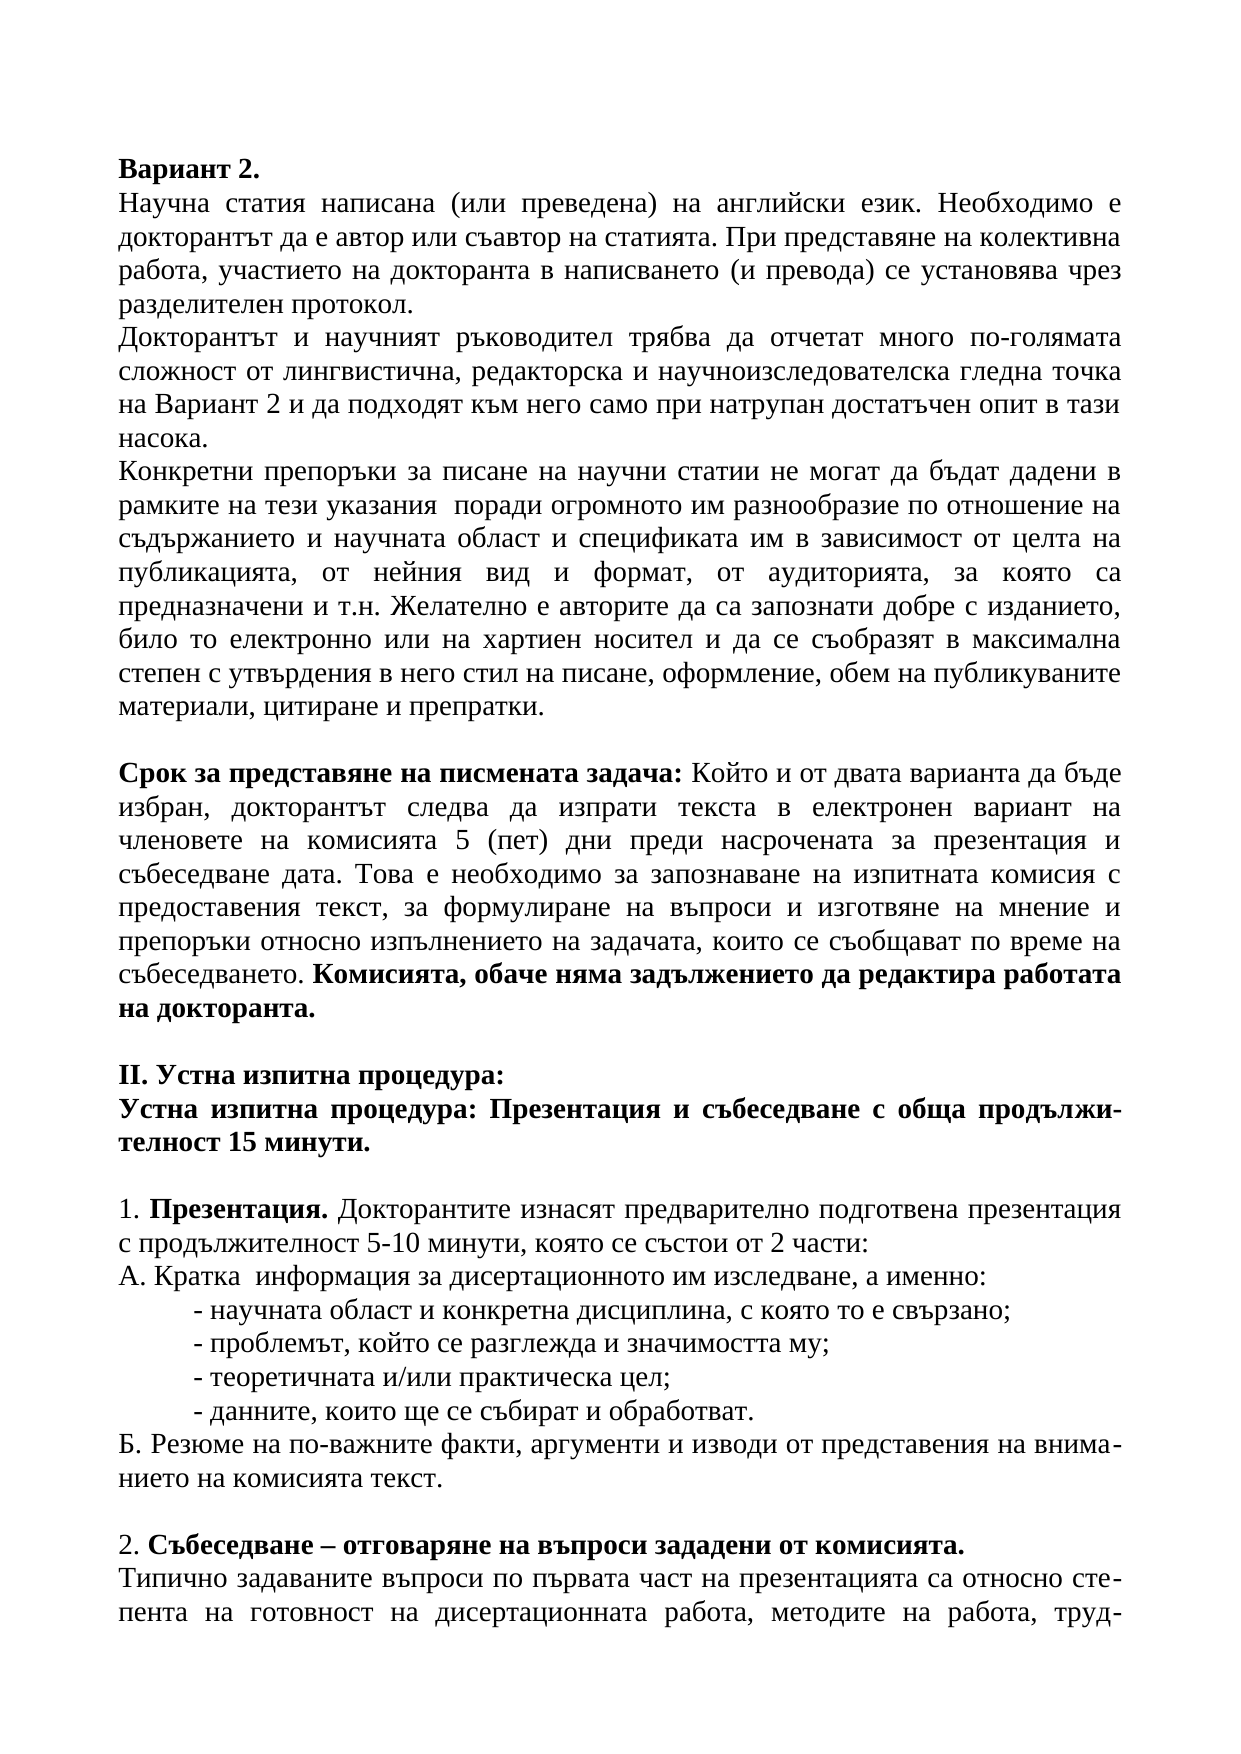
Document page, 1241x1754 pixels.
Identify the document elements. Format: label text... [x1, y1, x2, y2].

text 2. Събеседване – отговаряне на въпроси зададени от комисията. [118, 1527, 1122, 1560]
text Устна изпитна процедура: Презентация и събеседване с обща продължителност 15 минути. [118, 1091, 1122, 1158]
text - теоретичната и/или практическа цел; [118, 1359, 1122, 1393]
text - данните, които ще се събират и обработват. [118, 1393, 1122, 1426]
text Вариант 2. [118, 152, 1122, 185]
text А. Кратка информация за дисертационното им изследване, а именно: [118, 1258, 1122, 1292]
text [118, 1560, 1122, 1627]
text Конкретни препоръки за писане на научни статии не могат да бъдат дадени в рамките на тези указания поради огромното им разнообразие по отношение на съдържанието и научната област и спецификата им в зависимост от целта на публикацията, от нейния вид и формат, от аудиторията, за която са предназначени и т.н. Желателно е авторите да са запознати добре с изданието, било то електронно или на хартиен носител и да се съобразят в максимална степен с утвърдения в него стил на писане, оформление, обем на публикуваните материали, цитиране и препратки. [118, 453, 1122, 722]
text - научната област и конкретна дисциплина, с която то е свързано; [118, 1292, 1122, 1326]
text Докторантът и научният ръководител трябва да отчетат много по-голямата сложност от лингвистична, редакторска и научноизследователска гледна точка на Вариант 2 и да подходят към него само при натрупан достатъчен опит в тази насока. [118, 319, 1122, 453]
text II. Устна изпитна процедура: [118, 1057, 1122, 1091]
text Научна статия написана (или преведена) на английски език. Необходимо е докторантът да е автор или съавтор на статията. При представяне на колективна работа, участието на докторанта в написването (и превода) се установява чрез разделителен протокол. [118, 185, 1122, 319]
text - проблемът, който се разглежда и значимостта му; [118, 1326, 1122, 1359]
text 1. Презентация. Докторантите изнасят предварително подготвена презентация с продължителност 5-10 минути, която се състои от 2 части: [118, 1191, 1122, 1258]
text Срок за представяне на писмената задача: Който и от двата варианта да бъде избран, докторантът следва да изпрати текста в електронен вариант на членовете на комисията 5 (пет) дни преди насрочената за презентация и събеседване дата. Това е необходимо за запознаване на изпитната комисия с предоставения текст, за формулиране на въпроси и изготвяне на мнение и препоръки относно изпълнението на задачата, които се съобщават по време на събеседването. Комисията, обаче няма задължението да редактира работата на докторанта. [118, 755, 1122, 1024]
text Б. Резюме на по-важните факти, аргументи и изводи от представения на вниманието на комисията текст. [118, 1426, 1122, 1493]
